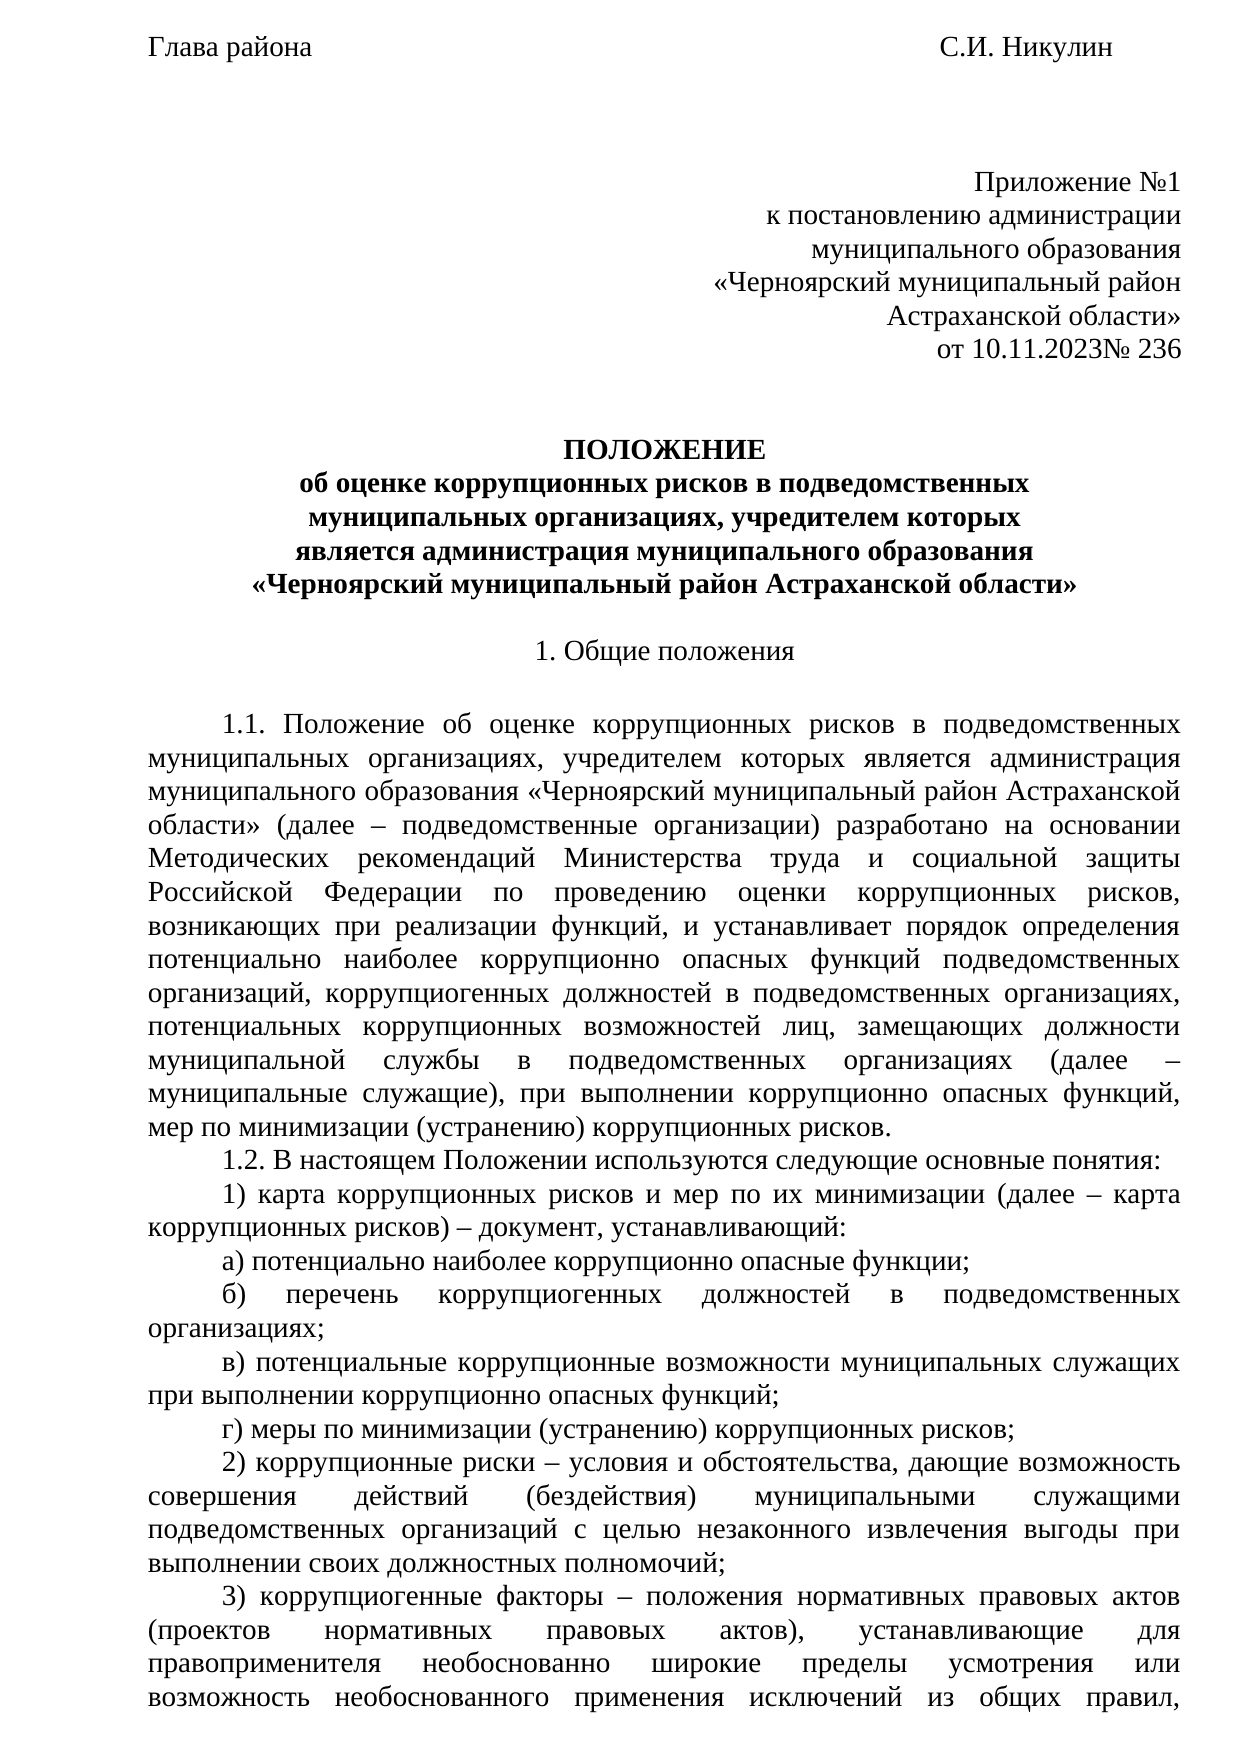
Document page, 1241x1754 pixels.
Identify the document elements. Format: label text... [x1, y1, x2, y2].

text Астраханской области» [620, 298, 1181, 331]
text от 10.11.2023№ 236 [620, 331, 1181, 365]
text об оценке коррупционных рисков в подведомственных [148, 466, 1181, 499]
text 1.2. В настоящем Положении используются следующие основные понятия: [148, 1142, 1181, 1176]
text муниципального образования [620, 231, 1181, 264]
text г) меры по минимизации (устранению) коррупционных рисков; [148, 1411, 1181, 1444]
text Глава района С.И. Никулин [148, 29, 1181, 63]
text в) потенциальные коррупционные возможности муниципальных служащих при выполнении коррупционно опасных функций; [148, 1344, 1181, 1411]
text «Черноярский муниципальный район [620, 264, 1181, 298]
text 2) коррупционные риски – условия и обстоятельства, дающие возможность совершения действий (бездействия) муниципальными служащими подведомственных организаций с целью незаконного извлечения выгоды при выполнении своих должностных полномочий; [148, 1444, 1181, 1578]
text 1) карта коррупционных рисков и мер по их минимизации (далее – карта коррупционных рисков) – документ, устанавливающий: [148, 1176, 1181, 1243]
text муниципальных организациях, учредителем которых [148, 499, 1181, 533]
text является администрация муниципального образования [148, 533, 1181, 566]
text ПОЛОЖЕНИЕ [148, 432, 1181, 466]
text Приложение №1 [620, 164, 1181, 197]
text а) потенциально наиболее коррупционно опасные функции; [148, 1243, 1181, 1277]
text б) перечень коррупциогенных должностей в подведомственных организациях; [148, 1277, 1181, 1344]
subtitle 1. Общие положения [148, 633, 1181, 667]
text «Черноярский муниципальный район Астраханской области» [148, 566, 1181, 600]
text к постановлению администрации [620, 197, 1181, 231]
text 1.1. Положение об оценке коррупционных рисков в подведомственных муниципальных организациях, учредителем которых является администрация муниципального образования «Черноярский муниципальный район Астраханской области» (далее – подведомственные организации) разработано на основании Методических рекомендаций Министерства труда и социальной защиты Российской Федерации по проведению оценки коррупционных рисков, возникающих при реализации функций, и устанавливает порядок определения потенциально наиболее коррупционно опасных функций подведомственных организаций, коррупциогенных должностей в подведомственных организациях, потенциальных коррупционных возможностей лиц, замещающих должности муниципальной службы в подведомственных организациях (далее – муниципальные служащие), при выполнении коррупционно опасных функций, мер по минимизации (устранению) коррупционных рисков. [148, 706, 1181, 1142]
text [148, 1578, 1181, 1713]
